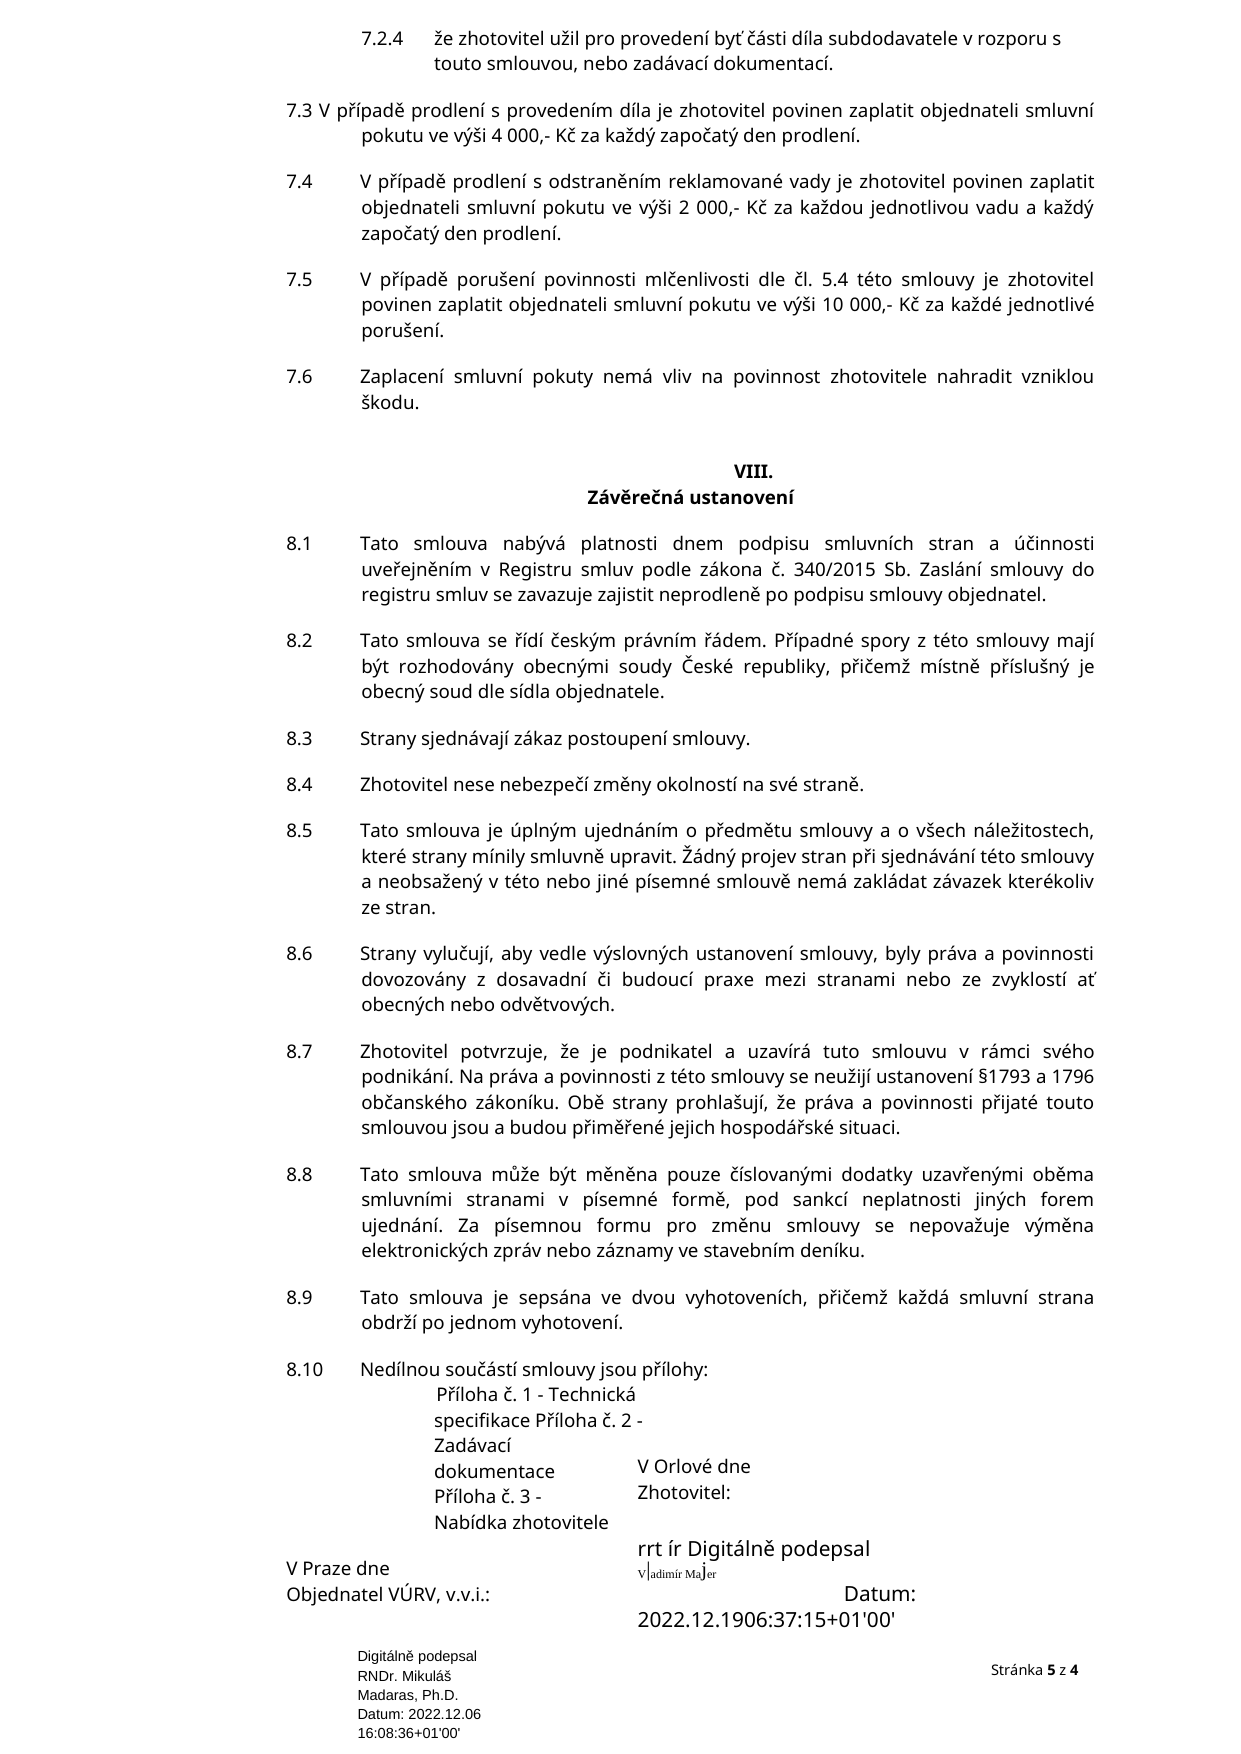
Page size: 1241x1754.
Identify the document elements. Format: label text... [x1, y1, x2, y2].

list Tato smlouva se řídí českým právním řádem. Případné spory z této smlouvy mají být rozhodovány obecnými soudy České republiky, přičemž místně příslušný je obecný soud dle sídla objednatele. [286, 628, 1095, 704]
list Strany sjednávají zákaz postoupení smlouvy. [286, 725, 1095, 751]
list V případě porušení povinnosti mlčenlivosti dle čl. 5.4 této smlouvy je zhotovitel povinen zaplatit objednateli smluvní pokutu ve výši 10 000,- Kč za každé jednotlivé porušení. [286, 266, 1095, 343]
list Zhotovitel nese nebezpečí změny okolností na své straně. [286, 771, 1095, 797]
text Objednatel VÚRV, v.v.i.: [286, 1581, 1095, 1606]
list Nedílnou součástí smlouvy jsou přílohy: [286, 1356, 1095, 1381]
text VIII. [734, 458, 1095, 484]
list Tato smlouva může být měněna pouze číslovanými dodatky uzavřenými oběma smluvními stranami v písemné formě, pod sankcí neplatnosti jiných forem ujednání. Za písemnou formu pro změnu smlouvy se nepovažuje výměna elektronických zpráv nebo záznamy ve stavebním deníku. [286, 1161, 1095, 1263]
list Tato smlouva nabývá platnosti dnem podpisu smluvních stran a účinnosti uveřejněním v Registru smluv podle zákona č. 340/2015 Sb. Zaslání smlouvy do registru smluv se zavazuje zajistit neprodleně po podpisu smlouvy objednatel. [286, 530, 1095, 607]
text Příloha č. 1 - Technická specifikace Příloha č. 2 - Zadávací dokumentace Příloha č. 3 - Nabídka zhotovitele [434, 1381, 653, 1534]
list Zhotovitel potvrzuje, že je podnikatel a uzavírá tuto smlouvu v rámci svého podnikání. Na práva a povinnosti z této smlouvy se neužijí ustanovení §1793 a 1796 občanského zákoníku. Obě strany prohlašují, že práva a povinnosti přijaté touto smlouvou jsou a budou přiměřené jejich hospodářské situaci. [286, 1038, 1095, 1140]
list Zaplacení smluvní pokuty nemá vliv na povinnost zhotovitele nahradit vzniklou škodu. [286, 364, 1095, 415]
list Strany vylučují, aby vedle výslovných ustanovení smlouvy, byly práva a povinnosti dovozovány z dosavadní či budoucí praxe mezi stranami nebo ze zvyklostí ať obecných nebo odvětvových. [286, 941, 1095, 1017]
list že zhotovitel užil pro provedení byť části díla subdodavatele v rozporu s touto smlouvou, nebo zadávací dokumentací. [361, 25, 1095, 76]
text 7.3 V případě prodlení s provedením díla je zhotovitel povinen zaplatit objednateli smluvní pokutu ve výši 4 000,- Kč za každý započatý den prodlení. [286, 97, 1095, 148]
text Závěrečná ustanovení [286, 484, 1095, 509]
list V případě prodlení s odstraněním reklamované vady je zhotovitel povinen zaplatit objednateli smluvní pokutu ve výši 2 000,- Kč za každou jednotlivou vadu a každý započatý den prodlení. [286, 169, 1095, 245]
text V Praze dne [286, 1555, 1095, 1581]
list Tato smlouva je sepsána ve dvou vyhotoveních, přičemž každá smluvní strana obdrží po jednom vyhotovení. [286, 1284, 1095, 1335]
list Tato smlouva je úplným ujednáním o předmětu smlouvy a o všech náležitostech, které strany mínily smluvně upravit. Žádný projev stran při sjednávání této smlouvy a neobsažený v této nebo jiné písemné smlouvě nemá zakládat závazek kterékoliv ze stran. [286, 818, 1095, 920]
